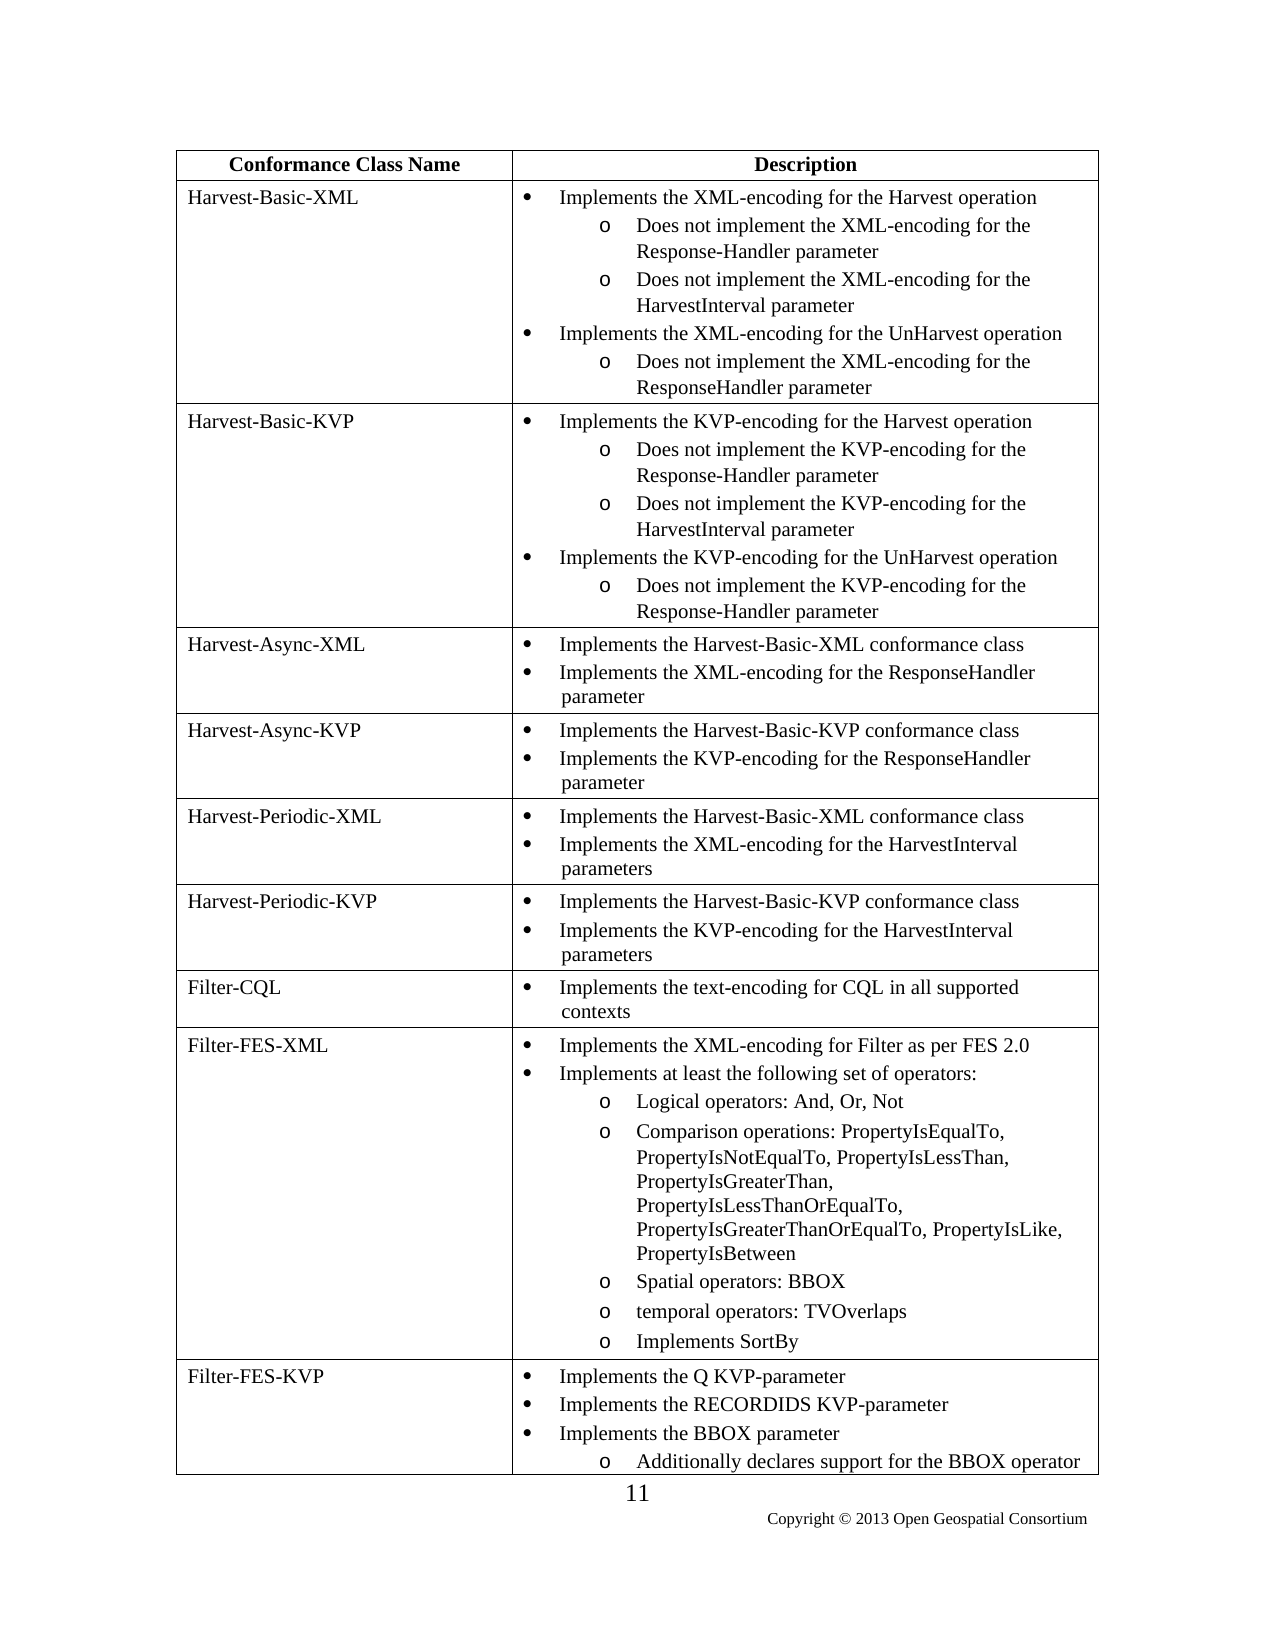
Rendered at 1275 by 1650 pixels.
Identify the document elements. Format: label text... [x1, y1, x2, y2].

table_cell Harvest-Basic-XML [177, 181, 512, 403]
table_cell Implements the XML-encoding for the Harvest operation Does not implement the XML-encoding for the Response-Handler parameter Does not implement the XML-encoding for the HarvestInterval parameter Implements the XML-encoding for the UnHarvest operation Does not implement the XML-encoding for the ResponseHandler parameter [513, 181, 1098, 403]
table_header Conformance Class Name [177, 151, 512, 180]
table_cell Implements the text-encoding for CQL in all supported contexts [513, 971, 1098, 1027]
table_cell Harvest-Async-XML [177, 628, 512, 713]
table_cell Harvest-Periodic-KVP [177, 885, 512, 970]
table_cell Implements the Harvest-Basic-KVP conformance class Implements the KVP-encoding for the HarvestInterval parameters [513, 885, 1098, 970]
table_cell Harvest-Periodic-XML [177, 799, 512, 884]
table_cell Implements the Harvest-Basic-KVP conformance class Implements the KVP-encoding for the ResponseHandler parameter [513, 714, 1098, 798]
table_cell Harvest-Basic-KVP [177, 404, 512, 627]
table_cell Filter-FES-KVP [177, 1360, 512, 1474]
table_cell Implements the XML-encoding for Filter as per FES 2.0 Implements at least the following set of operators: Logical operators: And, Or, Not Comparison operations: PropertyIsEqualTo, PropertyIsNotEqualTo, PropertyIsLessThan, PropertyIsGreaterThan, PropertyIsLessThanOrEqualTo, PropertyIsGreaterThanOrEqualTo, PropertyIsLike, PropertyIsBetween Spatial operators: BBOX temporal operators: TVOverlaps Implements SortBy [513, 1028, 1098, 1359]
table_cell Implements the Harvest-Basic-XML conformance class Implements the XML-encoding for the ResponseHandler parameter [513, 628, 1098, 713]
table_cell Harvest-Async-KVP [177, 714, 512, 798]
table_cell Implements the Harvest-Basic-XML conformance class Implements the XML-encoding for the HarvestInterval parameters [513, 799, 1098, 884]
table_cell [513, 1360, 1098, 1474]
table_cell Filter-CQL [177, 971, 512, 1027]
table_header Description [513, 151, 1098, 180]
table_cell Implements the KVP-encoding for the Harvest operation Does not implement the KVP-encoding for the Response-Handler parameter Does not implement the KVP-encoding for the HarvestInterval parameter Implements the KVP-encoding for the UnHarvest operation Does not implement the KVP-encoding for the Response-Handler parameter [513, 404, 1098, 627]
table_cell Filter-FES-XML [177, 1028, 512, 1359]
